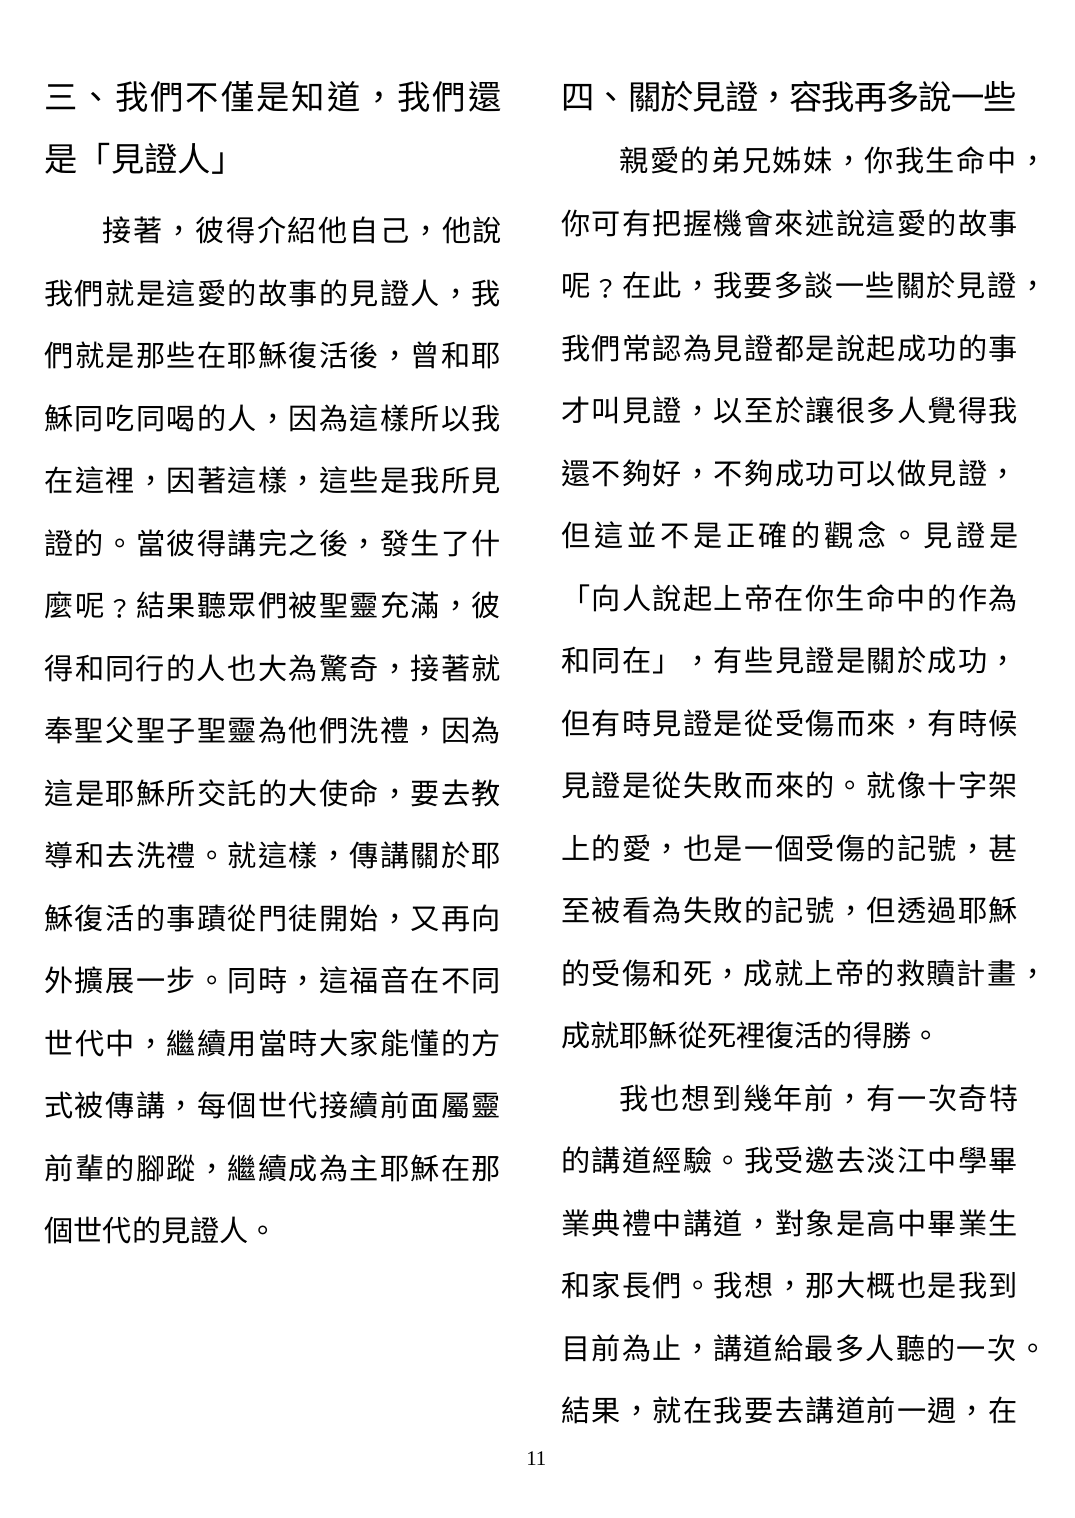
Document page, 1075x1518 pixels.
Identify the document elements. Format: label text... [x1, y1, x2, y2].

text 親愛的弟兄姊妹，你我生命中，你可有把握機會來述說這愛的故事呢﹖在此，我要多談一些關於見證，我們常認為見證都是說起成功的事才叫見證，以至於讓很多人覺得我還不夠好，不夠成功可以做見證，但這並不是正確的觀念。見證是「向人說起上帝在你生命中的作為和同在」，有些見證是關於成功，但有時見證是從受傷而來，有時候見證是從失敗而來的。就像十字架上的愛，也是一個受傷的記號，甚至被看為失敗的記號，但透過耶穌的受傷和死，成就上帝的救贖計畫，成就耶穌從死裡復活的得勝。 [561, 122, 1019, 1059]
text 四、關於見證，容我再多說一些 [561, 59, 1019, 122]
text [561, 1059, 1019, 1434]
text 三、我們不僅是知道，我們還是「見證人」 [44, 59, 502, 184]
text 接著，彼得介紹他自己，他說我們就是這愛的故事的見證人，我們就是那些在耶穌復活後，曾和耶穌同吃同喝的人，因為這樣所以我在這裡，因著這樣，這些是我所見證的。當彼得講完之後，發生了什麼呢﹖結果聽眾們被聖靈充滿，彼得和同行的人也大為驚奇，接著就奉聖父聖子聖靈為他們洗禮，因為這是耶穌所交託的大使命，要去教導和去洗禮。就這樣，傳講關於耶穌復活的事蹟從門徒開始，又再向外擴展一步。同時，這福音在不同世代中，繼續用當時大家能懂的方式被傳講，每個世代接續前面屬靈前輩的腳蹤，繼續成為主耶穌在那個世代的見證人。 [44, 192, 502, 1254]
